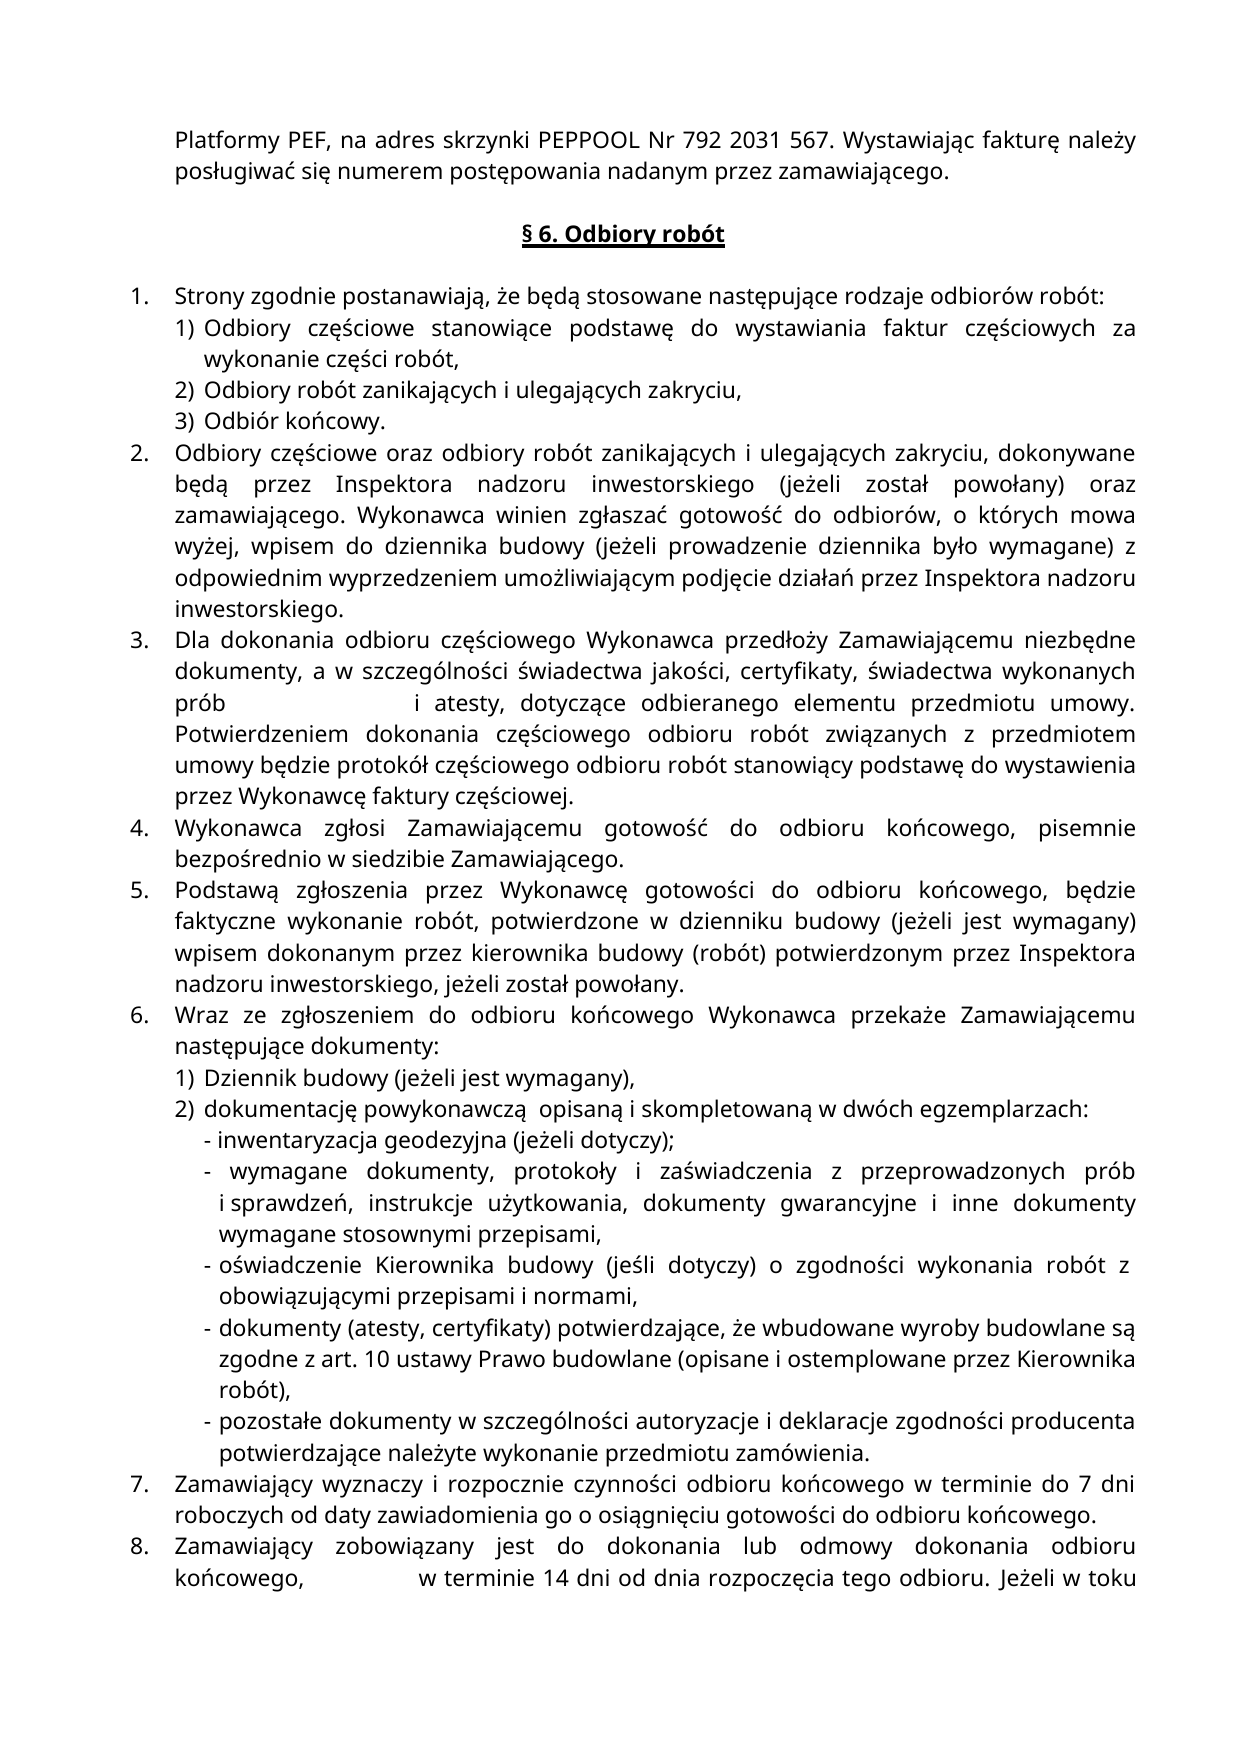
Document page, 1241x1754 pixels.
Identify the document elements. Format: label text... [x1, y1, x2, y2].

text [130, 124, 1137, 187]
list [130, 1530, 1137, 1593]
list dokumentację powykonawczą opisaną i skompletowaną w dwóch egzemplarzach: [174, 1093, 1137, 1124]
list Dziennik budowy (jeżeli jest wymagany), [174, 1062, 1137, 1093]
list Strony zgodnie postanawiają, że będą stosowane następujące rodzaje odbiorów robót: [130, 280, 1137, 312]
text - pozostałe dokumenty w szczególności autoryzacje i deklaracje zgodności producenta potwierdzające należyte wykonanie przedmiotu zamówienia. [204, 1405, 1137, 1468]
text - wymagane dokumenty, protokoły i zaświadczenia z przeprowadzonych prób i sprawdzeń, instrukcje użytkowania, dokumenty gwarancyjne i inne dokumenty wymagane stosownymi przepisami, [204, 1155, 1137, 1249]
list Zamawiający wyznaczy i rozpocznie czynności odbioru końcowego w terminie do 7 dni roboczych od daty zawiadomienia go o osiągnięciu gotowości do odbioru końcowego. [130, 1468, 1137, 1530]
list Odbiory częściowe oraz odbiory robót zanikających i ulegających zakryciu, dokonywane będą przez Inspektora nadzoru inwestorskiego (jeżeli został powołany) oraz zamawiającego. Wykonawca winien zgłaszać gotowość do odbiorów, o których mowa wyżej, wpisem do dziennika budowy (jeżeli prowadzenie dziennika było wymagane) z odpowiednim wyprzedzeniem umożliwiającym podjęcie działań przez Inspektora nadzoru inwestorskiego. [130, 437, 1137, 624]
list Odbiory częściowe stanowiące podstawę do wystawiania faktur częściowych za wykonanie części robót, [174, 312, 1137, 374]
text - inwentaryzacja geodezyjna (jeżeli dotyczy); [130, 1124, 1137, 1155]
list Wraz ze zgłoszeniem do odbioru końcowego Wykonawca przekaże Zamawiającemu następujące dokumenty: [130, 999, 1137, 1062]
text - dokumenty (atesty, certyfikaty) potwierdzające, że wbudowane wyroby budowlane są zgodne z art. 10 ustawy Prawo budowlane (opisane i ostemplowane przez Kierownika robót), [204, 1312, 1137, 1405]
text § 6. Odbiory robót [130, 218, 1117, 249]
list Wykonawca zgłosi Zamawiającemu gotowość do odbioru końcowego, pisemnie bezpośrednio w siedzibie Zamawiającego. [130, 812, 1137, 874]
list Podstawą zgłoszenia przez Wykonawcę gotowości do odbioru końcowego, będzie faktyczne wykonanie robót, potwierdzone w dzienniku budowy (jeżeli jest wymagany) wpisem dokonanym przez kierownika budowy (robót) potwierdzonym przez Inspektora nadzoru inwestorskiego, jeżeli został powołany. [130, 874, 1137, 999]
list Odbiór końcowy. [174, 405, 1137, 437]
list Odbiory robót zanikających i ulegających zakryciu, [174, 374, 1137, 405]
list Dla dokonania odbioru częściowego Wykonawca przedłoży Zamawiającemu niezbędne dokumenty, a w szczególności świadectwa jakości, certyfikaty, świadectwa wykonanych prób i atesty, dotyczące odbieranego elementu przedmiotu umowy. Potwierdzeniem dokonania częściowego odbioru robót związanych z przedmiotem umowy będzie protokół częściowego odbioru robót stanowiący podstawę do wystawienia przez Wykonawcę faktury częściowej. [130, 624, 1137, 812]
text - oświadczenie Kierownika budowy (jeśli dotyczy) o zgodności wykonania robót z obowiązującymi przepisami i normami, [204, 1249, 1137, 1312]
